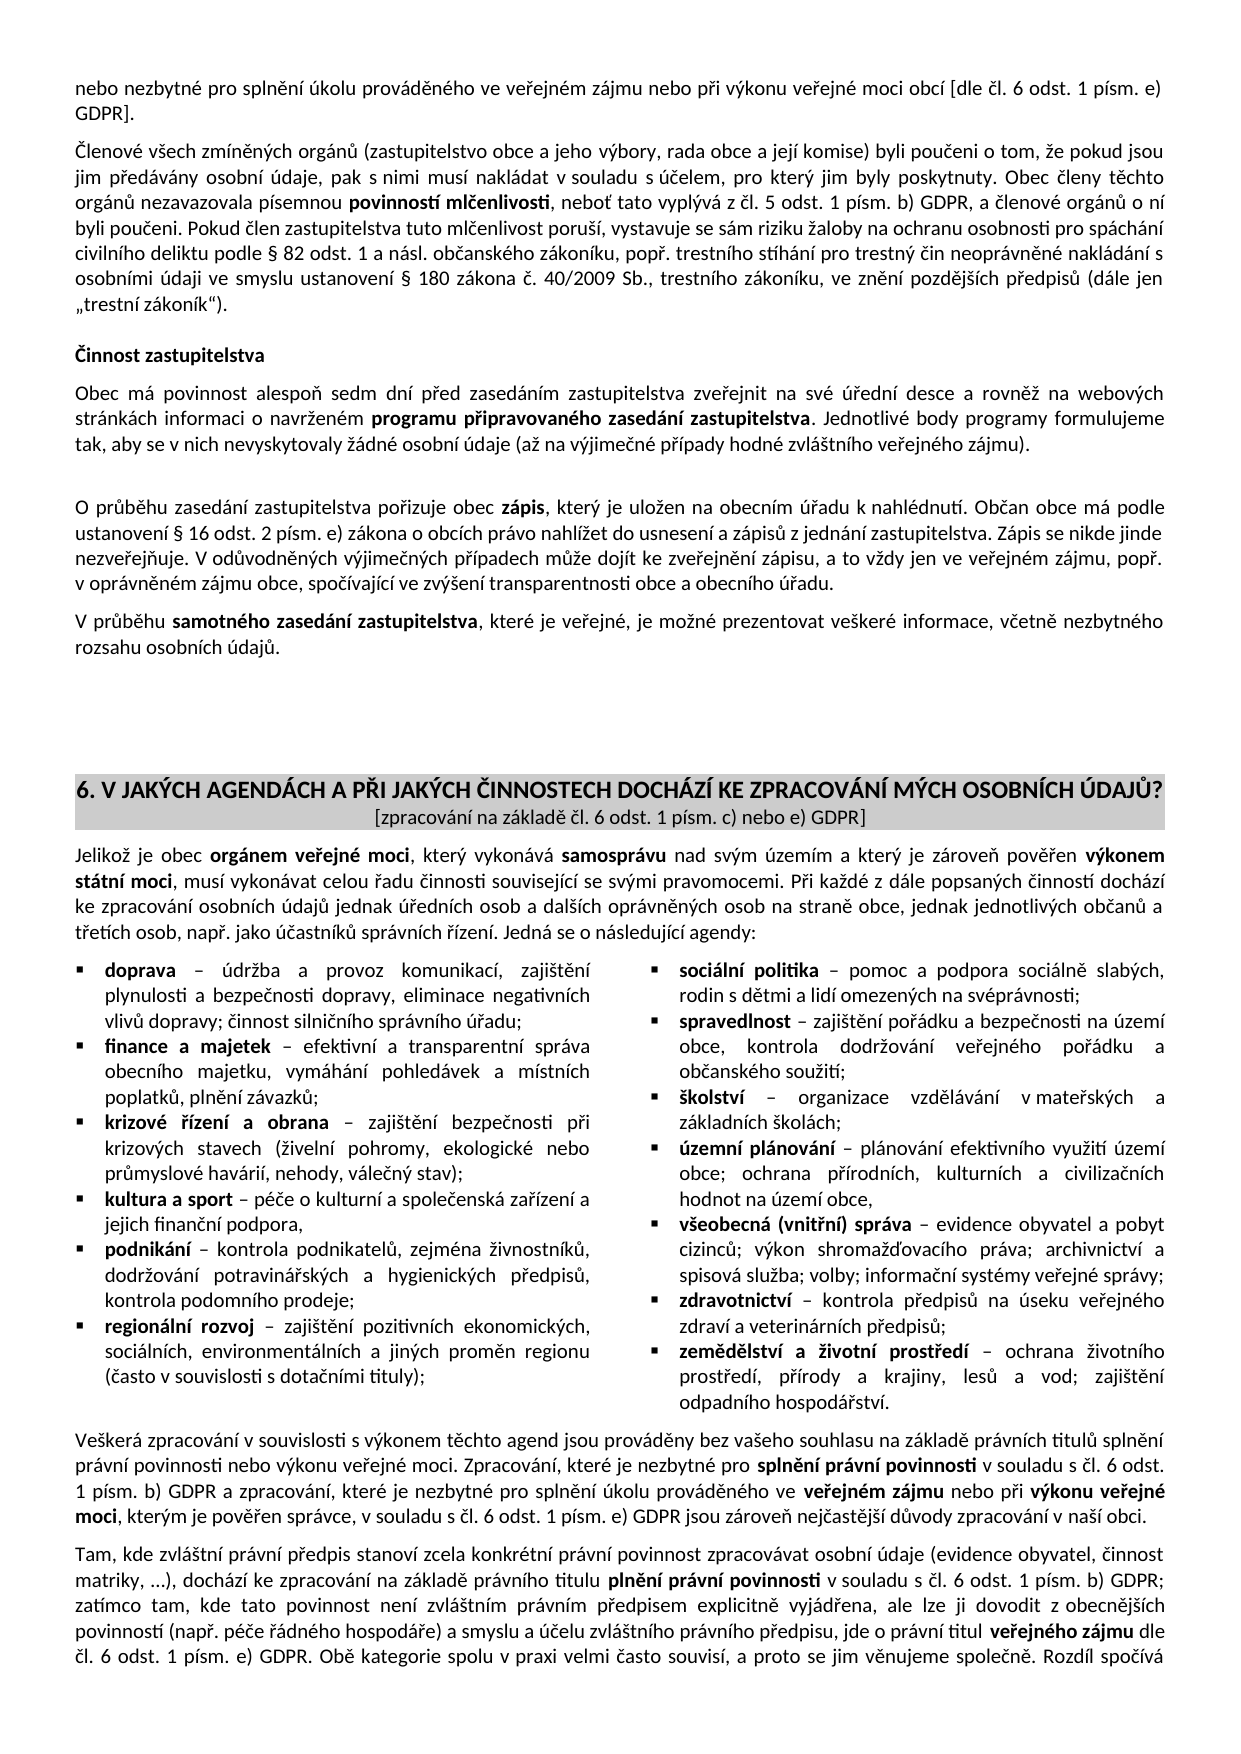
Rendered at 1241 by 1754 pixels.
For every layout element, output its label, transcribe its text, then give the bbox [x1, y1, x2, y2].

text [75, 75, 1165, 126]
text Veškerá zpracování v souvislosti s výkonem těchto agend jsou prováděny bez vašeho souhlasu na základě právních titulů splnění právní povinnosti nebo výkonu veřejné moci. Zpracování, které je nezbytné pro splnění právní povinnosti v souladu s čl. 6 odst. 1 písm. b) GDPR a zpracování, které je nezbytné pro splnění úkolu prováděného ve veřejném zájmu nebo při výkonu veřejné moci, kterým je pověřen správce, v souladu s čl. 6 odst. 1 písm. e) GDPR jsou zároveň nejčastější důvody zpracování v naší obci. [75, 1427, 1165, 1529]
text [75, 1542, 1165, 1669]
list krizové řízení a obrana – zajištění bezpečnosti při krizových stavech (živelní pohromy, ekologické nebo průmyslové havárií, nehody, válečný stav); [75, 1109, 591, 1186]
list všeobecná (vnitřní) správa – evidence obyvatel a pobyt cizinců; výkon shromažďovacího práva; archivnictví a spisová služba; volby; informační systémy veřejné správy; [649, 1211, 1165, 1287]
list kultura a sport – péče o kulturní a společenská zařízení a jejich finanční podpora, [75, 1186, 591, 1237]
text Činnost zastupitelstva [75, 342, 1165, 367]
list podnikání – kontrola podnikatelů, zejména živnostníků, dodržování potravinářských a hygienických předpisů, kontrola podomního prodeje; [75, 1237, 591, 1313]
text [zpracování na základě čl. 6 odst. 1 písm. c) nebo e) GDPR] [75, 804, 1165, 830]
list sociální politika – pomoc a podpora sociálně slabých, rodin s dětmi a lidí omezených na svéprávnosti; [649, 957, 1165, 1008]
list zdravotnictví – kontrola předpisů na úseku veřejného zdraví a veterinárních předpisů; [649, 1287, 1165, 1338]
list školství – organizace vzdělávání v mateřských a základních školách; [649, 1084, 1165, 1135]
list spravedlnost – zajištění pořádku a bezpečnosti na území obce, kontrola dodržování veřejného pořádku a občanského soužití; [649, 1008, 1165, 1084]
list územní plánování – plánování efektivního využití území obce; ochrana přírodních, kulturních a civilizačních hodnot na území obce, [649, 1135, 1165, 1211]
text V průběhu samotného zasedání zastupitelstva, které je veřejné, je možné prezentovat veškeré informace, včetně nezbytného rozsahu osobních údajů. [75, 609, 1165, 659]
list doprava – údržba a provoz komunikací, zajištění plynulosti a bezpečnosti dopravy, eliminace negativních vlivů dopravy; činnost silničního správního úřadu; [75, 957, 591, 1033]
list finance a majetek – efektivní a transparentní správa obecního majetku, vymáhání pohledávek a místních poplatků, plnění závazků; [75, 1033, 591, 1109]
list regionální rozvoj – zajištění pozitivních ekonomických, sociálních, environmentálních a jiných proměn regionu (často v souvislosti s dotačními tituly); [75, 1313, 591, 1389]
text 6. V JAKÝCH AGENDÁCH A PŘI JAKÝCH ČINNOSTECH DOCHÁZÍ KE ZPRACOVÁNÍ MÝCH OSOBNÍCH ÚDAJŮ? [75, 774, 1165, 804]
text Jelikož je obec orgánem veřejné moci, který vykonává samosprávu nad svým územím a který je zároveň pověřen výkonem státní moci, musí vykonávat celou řadu činnosti související se svými pravomocemi. Při každé z dále popsaných činností dochází ke zpracování osobních údajů jednak úředních osob a dalších oprávněných osob na straně obce, jednak jednotlivých občanů a třetích osob, např. jako účastníků správních řízení. Jedná se o následující agendy: [75, 843, 1165, 944]
text O průběhu zasedání zastupitelstva pořizuje obec zápis, který je uložen na obecním úřadu k nahlédnutí. Občan obce má podle ustanovení § 16 odst. 2 písm. e) zákona o obcích právo nahlížet do usnesení a zápisů z jednání zastupitelstva. Zápis se nikde jinde nezveřejňuje. V odůvodněných výjimečných případech může dojít ke zveřejnění zápisu, a to vždy jen ve veřejném zájmu, popř. v oprávněném zájmu obce, spočívající ve zvýšení transparentnosti obce a obecního úřadu. [75, 494, 1165, 596]
text Obec má povinnost alespoň sedm dní před zasedáním zastupitelstva zveřejnit na své úřední desce a rovněž na webových stránkách informaci o navrženém programu připravovaného zasedání zastupitelstva. Jednotlivé body programy formulujeme tak, aby se v nich nevyskytovaly žádné osobní údaje (až na výjimečné případy hodné zvláštního veřejného zájmu). [75, 380, 1165, 456]
list zemědělství a životní prostředí – ochrana životního prostředí, přírody a krajiny, lesů a vod; zajištění odpadního hospodářství. [649, 1338, 1165, 1414]
text Členové všech zmíněných orgánů (zastupitelstvo obce a jeho výbory, rada obce a její komise) byli poučeni o tom, že pokud jsou jim předávány osobní údaje, pak s nimi musí nakládat v souladu s účelem, pro který jim byly poskytnuty. Obec členy těchto orgánů nezavazovala písemnou povinností mlčenlivosti, neboť tato vyplývá z čl. 5 odst. 1 písm. b) GDPR, a členové orgánů o ní byli poučeni. Pokud člen zastupitelstva tuto mlčenlivost poruší, vystavuje se sám riziku žaloby na ochranu osobnosti pro spáchání civilního deliktu podle § 82 odst. 1 a násl. občanského zákoníku, popř. trestního stíhání pro trestný čin neoprávněné nakládání s osobními údaji ve smyslu ustanovení § 180 zákona č. 40/2009 Sb., trestního zákoníku, ve znění pozdějších předpisů (dále jen „trestní zákoník“). [75, 138, 1165, 316]
